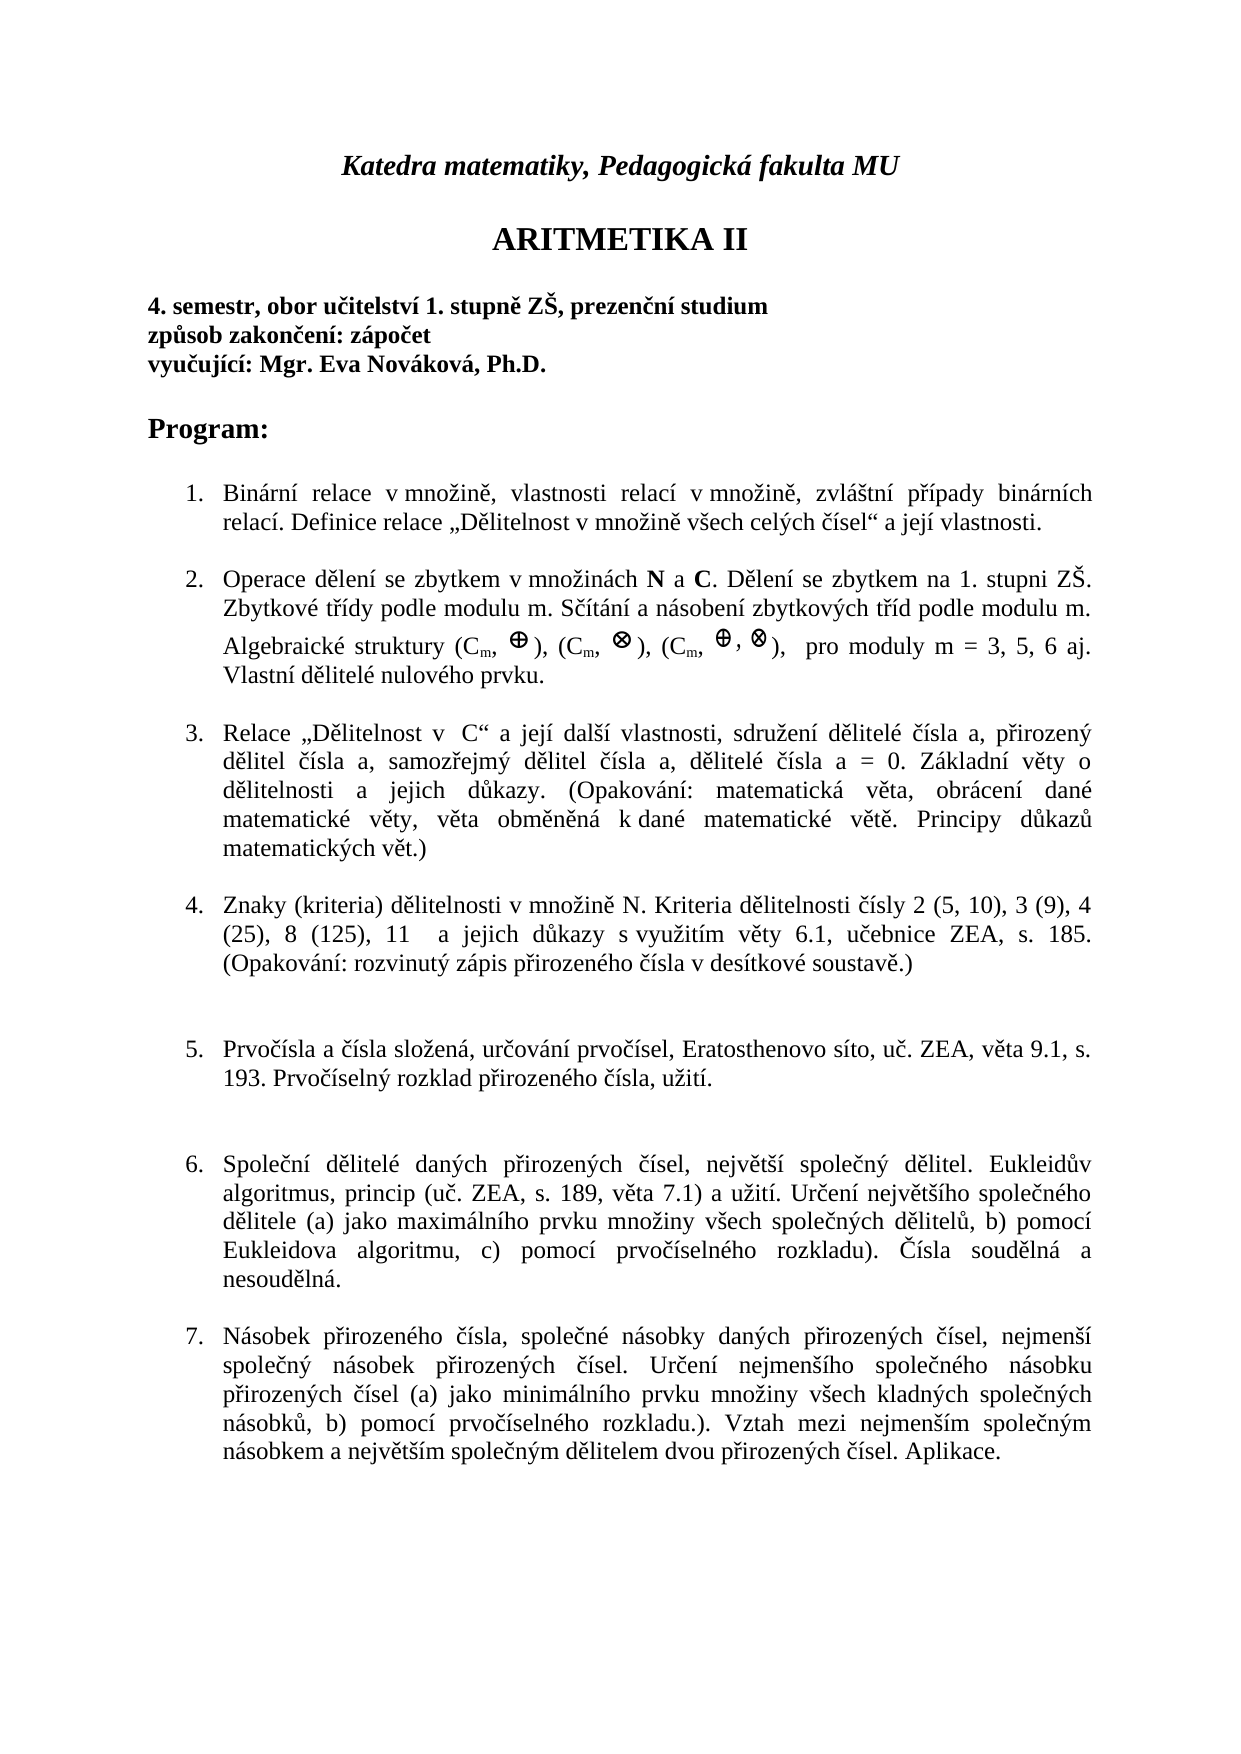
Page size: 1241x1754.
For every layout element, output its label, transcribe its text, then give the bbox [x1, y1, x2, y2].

text vyučující: Mgr. Eva Nováková, Ph.D. [148, 349, 1093, 378]
list Relace „Dělitelnost v C“ a její další vlastnosti, sdružení dělitelé čísla a, přirozený dělitel čísla a, samozřejmý dělitel čísla a, dělitelé čísla a = 0. Základní věty o dělitelnosti a jejich důkazy. (Opakování: matematická věta, obrácení dané matematické věty, věta obměněná k dané matematické větě. Principy důkazů matematických vět.) [185, 718, 1093, 861]
list Společní dělitelé daných přirozených čísel, největší společný dělitel. Eukleidův algoritmus, princip (uč. ZEA, s. 189, věta 7.1) a užití. Určení největšího společného dělitele (a) jako maximálního prvku množiny všech společných dělitelů, b) pomocí Eukleidova algoritmu, c) pomocí prvočíselného rozkladu). Čísla soudělná a nesoudělná. [185, 1149, 1093, 1293]
list Binární relace v množině, vlastnosti relací v množině, zvláštní případy binárních relací. Definice relace „Dělitelnost v množině všech celých čísel“ a její vlastnosti. [185, 478, 1093, 536]
list Prvočísla a čísla složená, určování prvočísel, Eratosthenovo síto, uč. ZEA, věta 9.1, s. 193. Prvočíselný rozklad přirozeného čísla, užití. [185, 1034, 1093, 1091]
list Násobek přirozeného čísla, společné násobky daných přirozených čísel, nejmenší společný násobek přirozených čísel. Určení nejmenšího společného násobku přirozených čísel (a) jako minimálního prvku množiny všech kladných společných násobků, b) pomocí prvočíselného rozkladu.). Vztah mezi nejmenším společným násobkem a největším společným dělitelem dvou přirozených čísel. Aplikace. [185, 1321, 1093, 1465]
text 4. semestr, obor učitelství 1. stupně ZŠ, prezenční studium [148, 291, 1093, 320]
list Znaky (kriteria) dělitelnosti v množině N. Kriteria dělitelnosti čísly 2 (5, 10), 3 (9), 4 (25), 8 (125), 11 a jejich důkazy s využitím věty 6.1, učebnice ZEA, s. 185. (Opakování: rozvinutý zápis přirozeného čísla v desítkové soustavě.) [185, 890, 1093, 976]
list Operace dělení se zbytkem v množinách N a C. Dělení se zbytkem na 1. stupni ZŠ. Zbytkové třídy podle modulu m. Sčítání a násobení zbytkových tříd podle modulu m. Algebraické struktury (Cm, ), (Cm, ), (Cm, ), pro moduly m = 3, 5, 6 aj. Vlastní dělitelé nulového prvku. [185, 564, 1093, 689]
text způsob zakončení: zápočet [148, 320, 1093, 349]
text Program: [148, 411, 1093, 445]
title Katedra matematiky, Pedagogická fakulta MU [148, 148, 1093, 181]
title ARITMETIKA II [148, 219, 1093, 258]
